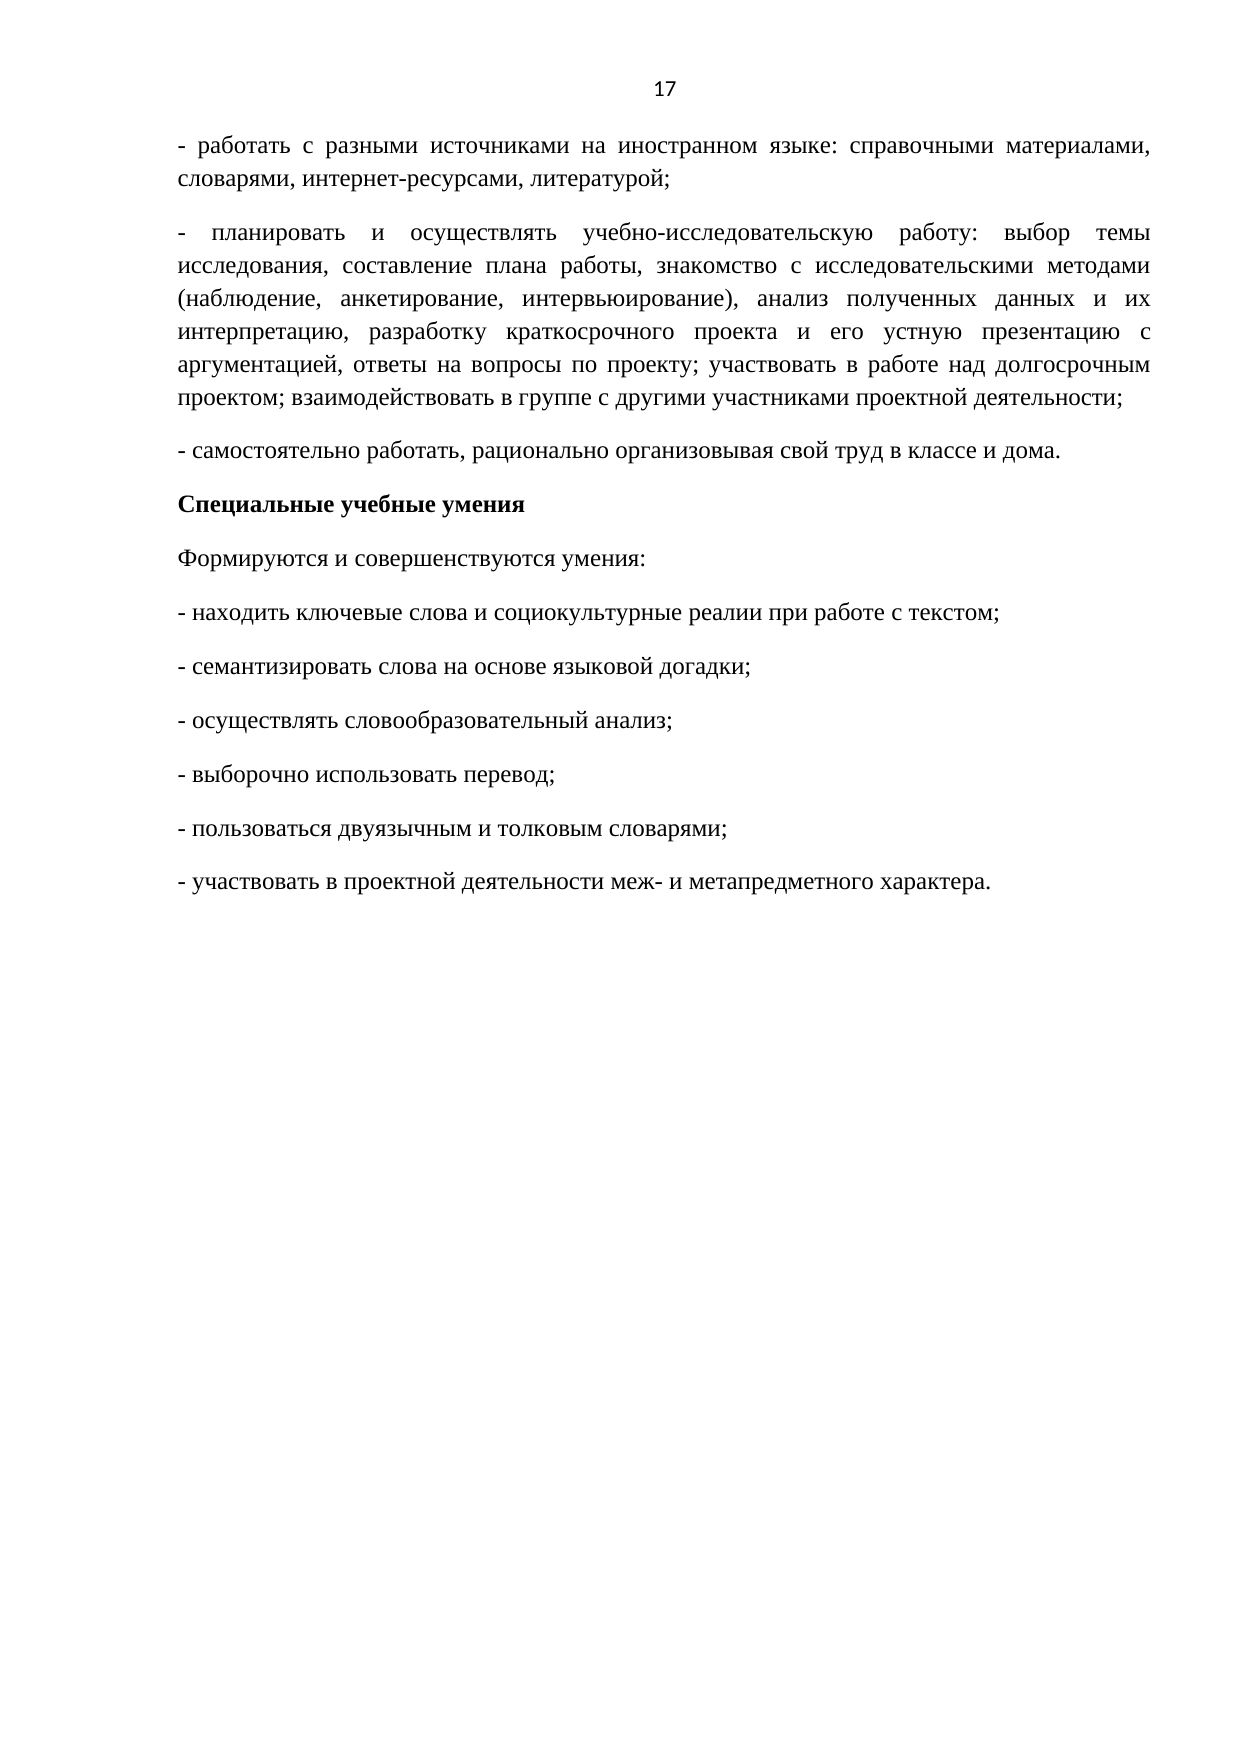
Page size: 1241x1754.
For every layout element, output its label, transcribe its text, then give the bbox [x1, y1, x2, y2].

text Формируются и совершенствуются умения: [177, 543, 1152, 572]
text - работать с разными источниками на иностранном языке: справочными материалами, словарями, интернет-ресурсами, литературой; [177, 130, 1152, 192]
text - самостоятельно работать, рационально организовывая свой труд в классе и дома. [177, 436, 1152, 464]
text - пользоваться двуязычным и толковым словарями; [177, 813, 1152, 841]
text - находить ключевые слова и социокультурные реалии при работе с текстом; [177, 597, 1152, 626]
text - выборочно использовать перевод; [177, 759, 1152, 787]
text - участвовать в проектной деятельности меж- и метапредметного характера. [177, 866, 1152, 895]
text - планировать и осуществлять учебно-исследовательскую работу: выбор темы исследования, составление плана работы, знакомство с исследовательскими методами (наблюдение, анкетирование, интервьюирование), анализ полученных данных и их интерпретацию, разработку краткосрочного проекта и его устную презентацию с аргументацией, ответы на вопросы по проекту; участвовать в работе над долгосрочным проектом; взаимодействовать в группе с другими участниками проектной деятельности; [177, 217, 1152, 411]
text - семантизировать слова на основе языковой догадки; [177, 651, 1152, 680]
text - осуществлять словообразовательный анализ; [177, 705, 1152, 734]
text Специальные учебные умения [177, 489, 1152, 518]
